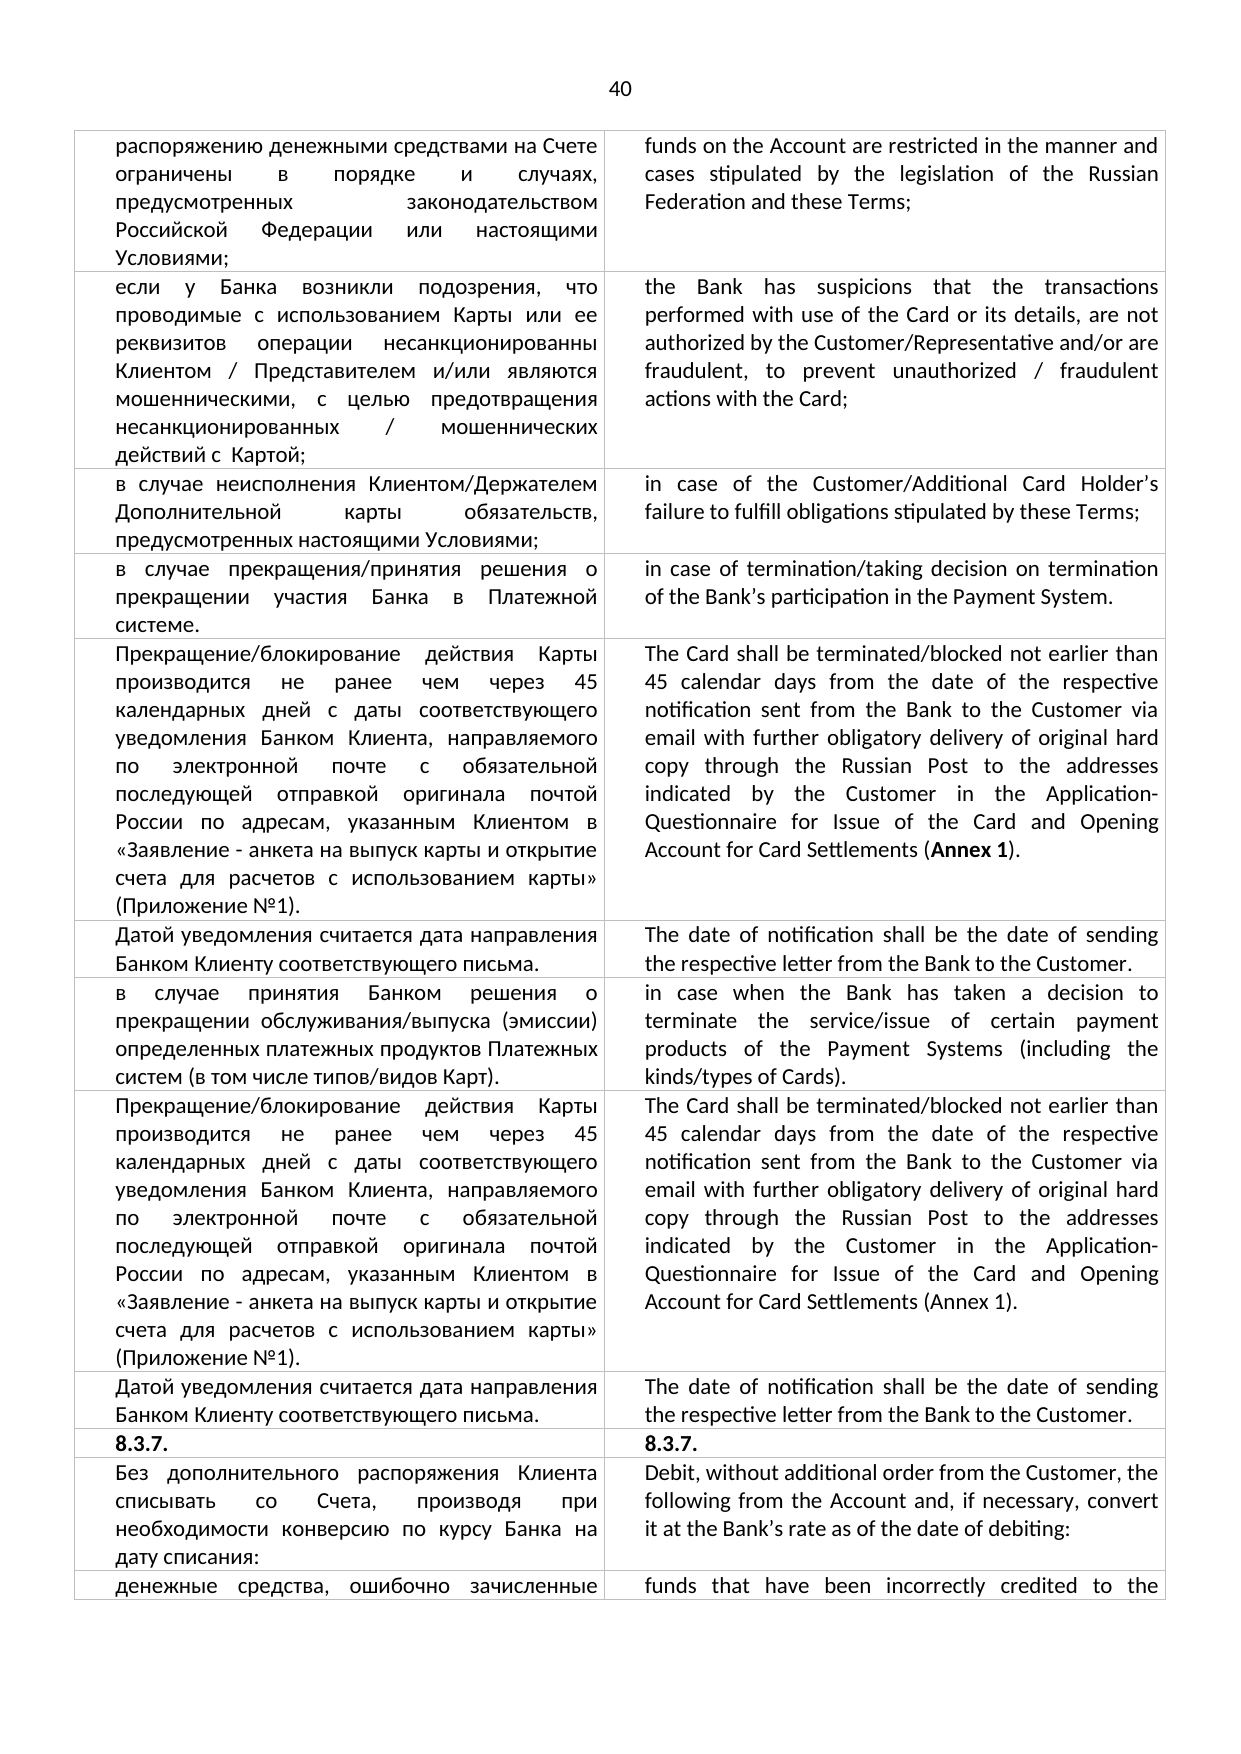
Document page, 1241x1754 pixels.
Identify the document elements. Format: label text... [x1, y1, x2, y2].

table_cell The Card shall be terminated/blocked not earlier than 45 calendar days from the date of the respective notification sent from the Bank to the Customer via email with further obligatory delivery of original hard copy through the Russian Post to the addresses indicated by the Customer in the Application-Questionnaire for Issue of the Card and Opening Account for Card Settlements (Annex 1). [605, 639, 1165, 919]
table_cell in case of termination/taking decision on termination of the Bank’s participation in the Payment System. [605, 554, 1165, 638]
table_cell The Card shall be terminated/blocked not earlier than 45 calendar days from the date of the respective notification sent from the Bank to the Customer via email with further obligatory delivery of original hard copy through the Russian Post to the addresses indicated by the Customer in the Application-Questionnaire for Issue of the Card and Opening Account for Card Settlements (Annex 1). [605, 1091, 1165, 1371]
table_cell in case of the Customer/Additional Card Holder’s failure to fulfill obligations stipulated by these Terms; [605, 469, 1165, 553]
table_cell the Bank has suspicions that the transactions performed with use of the Card or its details, are not authorized by the Customer/Representative and/or are fraudulent, to prevent unauthorized / fraudulent actions with the Card; [605, 272, 1165, 468]
table_cell если у Банка возникли подозрения, что проводимые с использованием Карты или ее реквизитов операции несанкционированны Клиентом / Представителем и/или являются мошенническими, с целью предотвращения несанкционированных / мошеннических действий с Картой; [75, 272, 604, 468]
table_cell Прекращение/блокирование действия Карты производится не ранее чем через 45 календарных дней с даты соответствующего уведомления Банком Клиента, направляемого по электронной почте с обязательной последующей отправкой оригинала почтой России по адресам, указанным Клиентом в «Заявление - анкета на выпуск карты и открытие счета для расчетов с использованием карты» (Приложение №1). [75, 639, 604, 919]
table_cell Прекращение/блокирование действия Карты производится не ранее чем через 45 календарных дней с даты соответствующего уведомления Банком Клиента, направляемого по электронной почте с обязательной последующей отправкой оригинала почтой России по адресам, указанным Клиентом в «Заявление - анкета на выпуск карты и открытие счета для расчетов с использованием карты» (Приложение №1). [75, 1091, 604, 1371]
table_cell Без дополнительного распоряжения Клиента списывать со Счета, производя при необходимости конверсию по курсу Банка на дату списания: [75, 1458, 604, 1570]
table_cell The date of notification shall be the date of sending the respective letter from the Bank to the Customer. [605, 1372, 1165, 1428]
table_cell Debit, without additional order from the Customer, the following from the Account and, if necessary, convert it at the Bank’s rate as of the date of debiting: [605, 1458, 1165, 1570]
table_cell The date of notification shall be the date of sending the respective letter from the Bank to the Customer. [605, 921, 1165, 977]
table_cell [75, 131, 604, 271]
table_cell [605, 1571, 1165, 1599]
table_cell в случае прекращения/принятия решения о прекращении участия Банка в Платежной системе. [75, 554, 604, 638]
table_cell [75, 1571, 604, 1599]
table_cell Датой уведомления считается дата направления Банком Клиенту соответствующего письма. [75, 1372, 604, 1428]
table_cell в случае принятия Банком решения о прекращении обслуживания/выпуска (эмиссии) определенных платежных продуктов Платежных систем (в том числе типов/видов Карт). [75, 978, 604, 1090]
table_cell 8.3.7. [605, 1429, 1165, 1457]
table_cell 8.3.7. [75, 1429, 604, 1457]
table_cell Датой уведомления считается дата направления Банком Клиенту соответствующего письма. [75, 921, 604, 977]
table_cell в случае неисполнения Клиентом/Держателем Дополнительной карты обязательств, предусмотренных настоящими Условиями; [75, 469, 604, 553]
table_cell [605, 131, 1165, 271]
table_cell in case when the Bank has taken a decision to terminate the service/issue of certain payment products of the Payment Systems (including the kinds/types of Cards). [605, 978, 1165, 1090]
